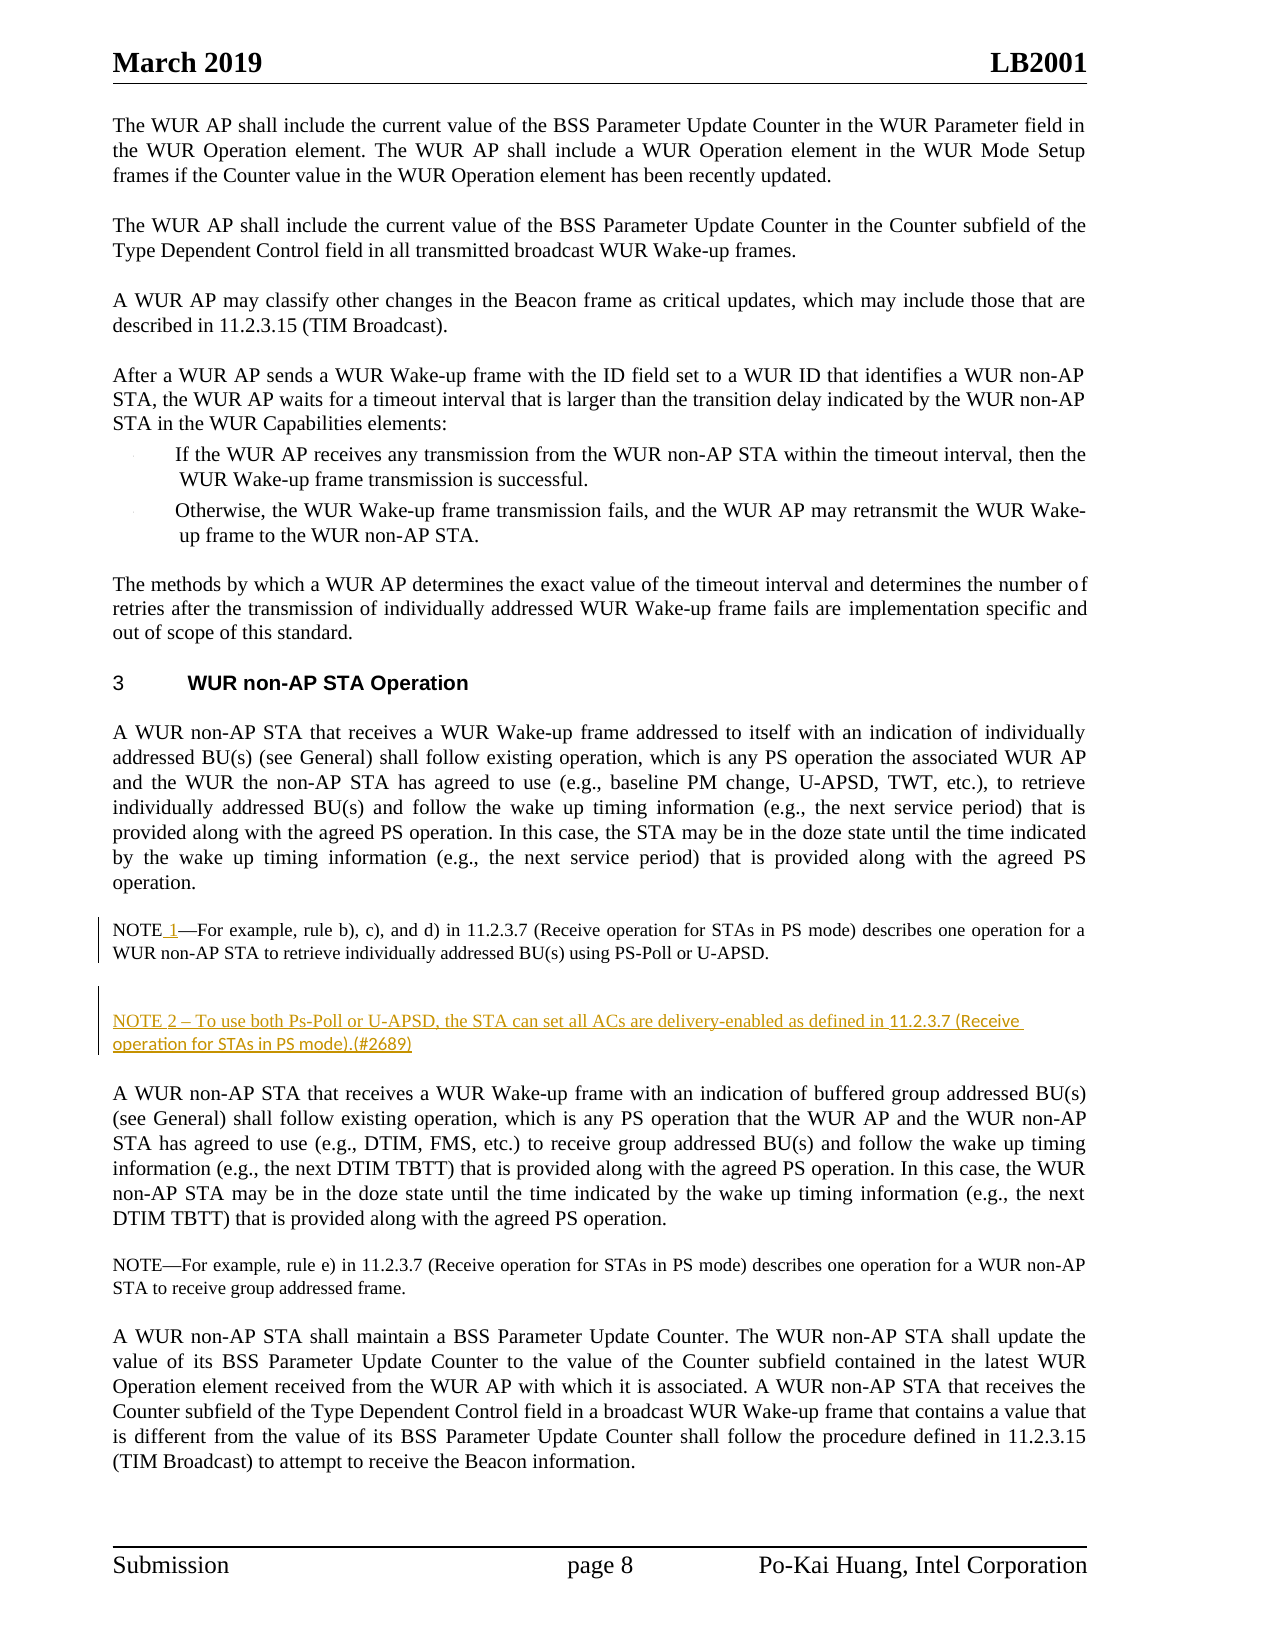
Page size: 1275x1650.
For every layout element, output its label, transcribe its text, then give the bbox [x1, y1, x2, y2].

list If the WUR AP receives any transmission from the WUR non-AP STA within the timeout interval, then the WUR Wake-up frame transmission is successful. [133, 441, 1087, 491]
text NOTE—For example, rule b), c), and d) in 11.2.3.7 (Receive operation for STAs in PS mode) describes one operation for a WUR non-AP STA to retrieve individually addressed BU(s) using PS-Poll or U-APSD. [112, 917, 1087, 963]
text The WUR AP shall include the current value of the BSS Parameter Update Counter in the Counter subfield of the Type Dependent Control field in all transmitted broadcast WUR Wake-up frames. (#736) [112, 212, 1087, 262]
text The WUR AP shall include the current value of the BSS Parameter Update Counter in the WUR Parameter field in the WUR Operation element. The WUR AP shall include a WUR Operation element in the WUR Mode Setup frames if the Counter value in the WUR Operation element has been recently updated. (#138) [112, 112, 1087, 187]
list Otherwise, the WUR Wake-up frame transmission fails, and the WUR AP may retransmit the WUR Wake-up frame to the WUR non-AP STA. [133, 497, 1087, 547]
text The methods by which a WUR AP determines the exact value of the timeout interval and determines the number of retries after the transmission of individually addressed WUR Wake-up frame fails are implementation specific and out of scope of this standard. (#139) [112, 572, 1087, 644]
text NOTE—For example, rule e) in 11.2.3.7 (Receive operation for STAs in PS mode) describes one operation for a WUR non-AP STA to receive group addressed frame. [112, 1253, 1087, 1298]
text A WUR AP may classify other changes in the Beacon frame as critical updates, which may include those that are described in 11.2.3.15 (TIM Broadcast). [112, 287, 1087, 337]
list WUR non-AP STA Operation [112, 669, 1087, 694]
text A WUR non-AP STA shall maintain a BSS Parameter Update Counter. The WUR non-AP STA shall update the value of its BSS Parameter Update Counter to the value of the Counter subfield contained in the latest WUR Operation element received from the WUR AP with which it is associated. A WUR non-AP STA that receives the Counter subfield of the Type Dependent Control field in a broadcast WUR Wake-up frame that contains a value that is different from the value of its BSS Parameter Update Counter shall follow the procedure defined in 11.2.3.15 (TIM Broadcast) to attempt to receive the Beacon information. (#141, #1147, #740) [112, 1323, 1087, 1473]
text A WUR non-AP STA that receives a WUR Wake-up frame addressed to itself with an indication of individually addressed BU(s) (see 30.8.1 (General)) shall follow existing operation, which is any PS operation the associated WUR AP and the WUR the non-AP STA has agreed to use (e.g., baseline PM change, U-APSD, TWT, etc.), to retrieve individually addressed BU(s) and follow the wake up timing information (e.g., the next service period) that is provided along with the agreed PS operation. In this case, the STA may be in the doze state until the time indicated by the wake up timing information (e.g., the next service period) that is provided along with the agreed PS operation.(#437, #738, #465) [112, 719, 1087, 894]
text A WUR non-AP STA that receives a WUR Wake-up frame with an indication of buffered group addressed BU(s) (see 30.8.1 (General)) shall follow existing operation, which is any PS operation that the WUR AP and the WUR non-AP STA has agreed to use (e.g., DTIM, FMS, etc.) to receive group addressed BU(s) and follow the wake up timing information (e.g., the next DTIM TBTT) that is provided along with the agreed PS operation. In this case, the WUR non-AP STA may be in the doze state until the time indicated by the wake up timing information (e.g., the next DTIM TBTT) that is provided along with the agreed PS operation.(#438, #739) [112, 1080, 1087, 1230]
text After a WUR AP sends a WUR Wake-up frame with the ID field set to a WUR ID that identifies a WUR non-AP STA, the WUR AP waits for a timeout interval that is larger than the transition delay indicated by the WUR non-AP STA in the WUR Capabilities elements: [112, 362, 1087, 435]
